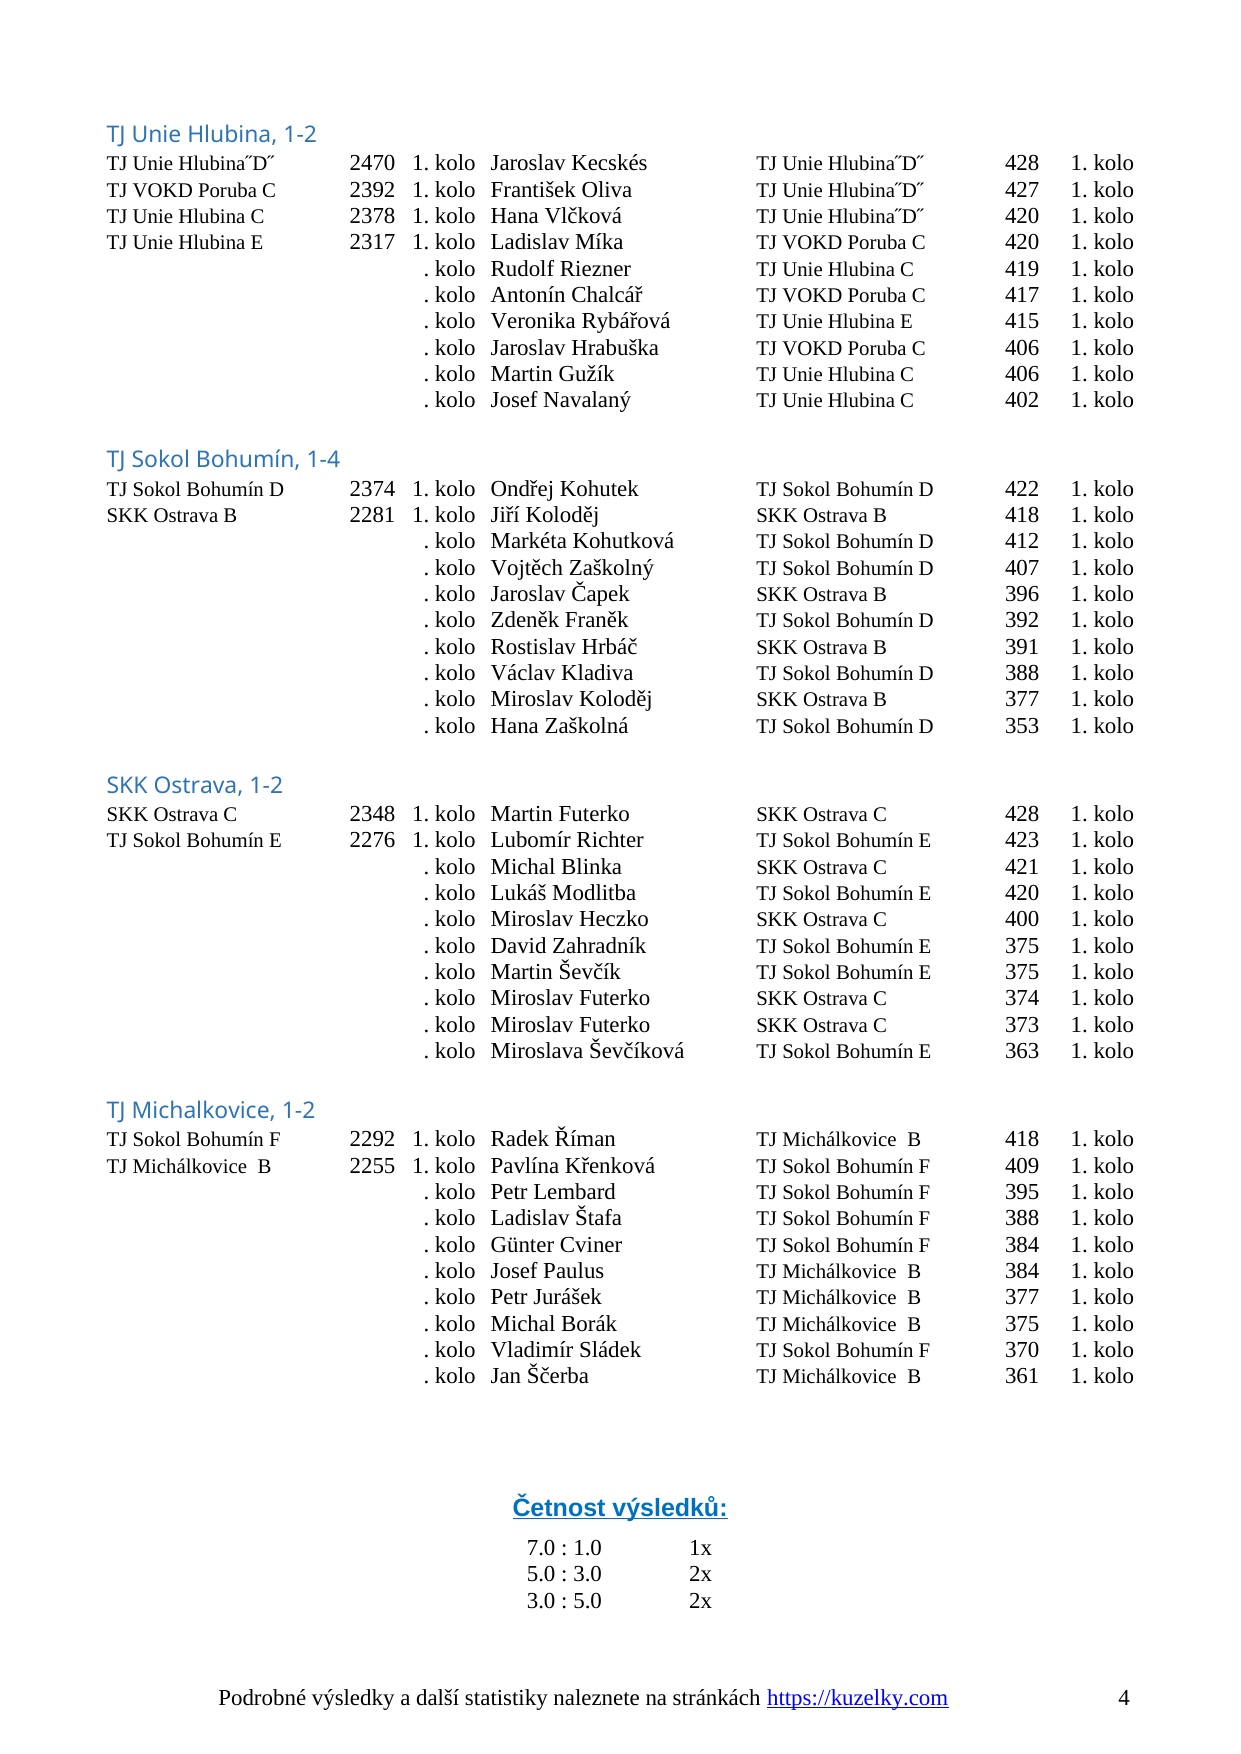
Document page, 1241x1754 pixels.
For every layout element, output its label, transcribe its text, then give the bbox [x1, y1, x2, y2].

text . kolo Josef Paulus TJ Michálkovice B 384 1. kolo [106, 1257, 1134, 1283]
text . kolo Antonín Chalcář TJ VOKD Poruba C 417 1. kolo [106, 281, 1134, 307]
text . kolo Miroslava Ševčíková TJ Sokol Bohumín E 363 1. kolo [106, 1037, 1134, 1063]
text . kolo Miroslav Futerko SKK Ostrava C 373 1. kolo [106, 1011, 1134, 1037]
text . kolo Vladimír Sládek TJ Sokol Bohumín F 370 1. kolo [106, 1336, 1134, 1362]
subtitle SKK Ostrava, 1-2 [106, 769, 1134, 800]
text Četnost výsledků: [94, 1493, 1145, 1522]
text . kolo Miroslav Heczko SKK Ostrava C 400 1. kolo [106, 905, 1134, 932]
text 3.0 : 5.0 2x [106, 1587, 1134, 1613]
text TJ Sokol Bohumín F 2292 1. kolo Radek Říman TJ Michálkovice B 418 1. kolo [106, 1125, 1134, 1152]
text TJ Unie Hlubina C 2378 1. kolo Hana Vlčková TJ Unie Hlubina˝D˝ 420 1. kolo [106, 202, 1134, 228]
text TJ Sokol Bohumín D 2374 1. kolo Ondřej Kohutek TJ Sokol Bohumín D 422 1. kolo [106, 475, 1134, 501]
text SKK Ostrava C 2348 1. kolo Martin Futerko SKK Ostrava C 428 1. kolo [106, 800, 1134, 826]
text TJ VOKD Poruba C 2392 1. kolo František Oliva TJ Unie Hlubina˝D˝ 427 1. kolo [106, 176, 1134, 202]
text . kolo Rostislav Hrbáč SKK Ostrava B 391 1. kolo [106, 633, 1134, 659]
text TJ Sokol Bohumín E 2276 1. kolo Lubomír Richter TJ Sokol Bohumín E 423 1. kolo [106, 826, 1134, 853]
subtitle TJ Unie Hlubina, 1-2 [106, 118, 1134, 149]
text . kolo Ladislav Štafa TJ Sokol Bohumín F 388 1. kolo [106, 1204, 1134, 1231]
text . kolo Jaroslav Hrabuška TJ VOKD Poruba C 406 1. kolo [106, 334, 1134, 360]
subtitle TJ Michalkovice, 1-2 [106, 1094, 1134, 1125]
text TJ Unie Hlubina˝D˝ 2470 1. kolo Jaroslav Kecskés TJ Unie Hlubina˝D˝ 428 1. kolo [106, 149, 1134, 176]
text . kolo Veronika Rybářová TJ Unie Hlubina E 415 1. kolo [106, 307, 1134, 334]
text . kolo Miroslav Futerko SKK Ostrava C 374 1. kolo [106, 984, 1134, 1011]
text TJ Unie Hlubina E 2317 1. kolo Ladislav Míka TJ VOKD Poruba C 420 1. kolo [106, 228, 1134, 255]
subtitle TJ Sokol Bohumín, 1-4 [106, 443, 1134, 475]
text . kolo Günter Cviner TJ Sokol Bohumín F 384 1. kolo [106, 1231, 1134, 1257]
text . kolo Martin Ševčík TJ Sokol Bohumín E 375 1. kolo [106, 958, 1134, 984]
text . kolo Miroslav Koloděj SKK Ostrava B 377 1. kolo [106, 686, 1134, 712]
text . kolo Petr Jurášek TJ Michálkovice B 377 1. kolo [106, 1283, 1134, 1310]
text . kolo Jaroslav Čapek SKK Ostrava B 396 1. kolo [106, 580, 1134, 606]
text TJ Michálkovice B 2255 1. kolo Pavlína Křenková TJ Sokol Bohumín F 409 1. kolo [106, 1152, 1134, 1178]
text . kolo Zdeněk Franěk TJ Sokol Bohumín D 392 1. kolo [106, 606, 1134, 633]
text SKK Ostrava B 2281 1. kolo Jiří Koloděj SKK Ostrava B 418 1. kolo [106, 501, 1134, 527]
text . kolo David Zahradník TJ Sokol Bohumín E 375 1. kolo [106, 932, 1134, 958]
text 5.0 : 3.0 2x [106, 1561, 1134, 1587]
text . kolo Michal Blinka SKK Ostrava C 421 1. kolo [106, 853, 1134, 879]
text . kolo Vojtěch Zaškolný TJ Sokol Bohumín D 407 1. kolo [106, 554, 1134, 580]
text . kolo Rudolf Riezner TJ Unie Hlubina C 419 1. kolo [106, 255, 1134, 281]
text . kolo Václav Kladiva TJ Sokol Bohumín D 388 1. kolo [106, 659, 1134, 686]
text . kolo Michal Borák TJ Michálkovice B 375 1. kolo [106, 1310, 1134, 1336]
text . kolo Markéta Kohutková TJ Sokol Bohumín D 412 1. kolo [106, 527, 1134, 554]
text . kolo Hana Zaškolná TJ Sokol Bohumín D 353 1. kolo [106, 712, 1134, 738]
text . kolo Petr Lembard TJ Sokol Bohumín F 395 1. kolo [106, 1178, 1134, 1204]
text . kolo Josef Navalaný TJ Unie Hlubina C 402 1. kolo [106, 387, 1134, 413]
text . kolo Martin Gužík TJ Unie Hlubina C 406 1. kolo [106, 360, 1134, 387]
text 7.0 : 1.0 1x [106, 1534, 1134, 1561]
text . kolo Lukáš Modlitba TJ Sokol Bohumín E 420 1. kolo [106, 879, 1134, 905]
text . kolo Jan Ščerba TJ Michálkovice B 361 1. kolo [106, 1362, 1134, 1389]
